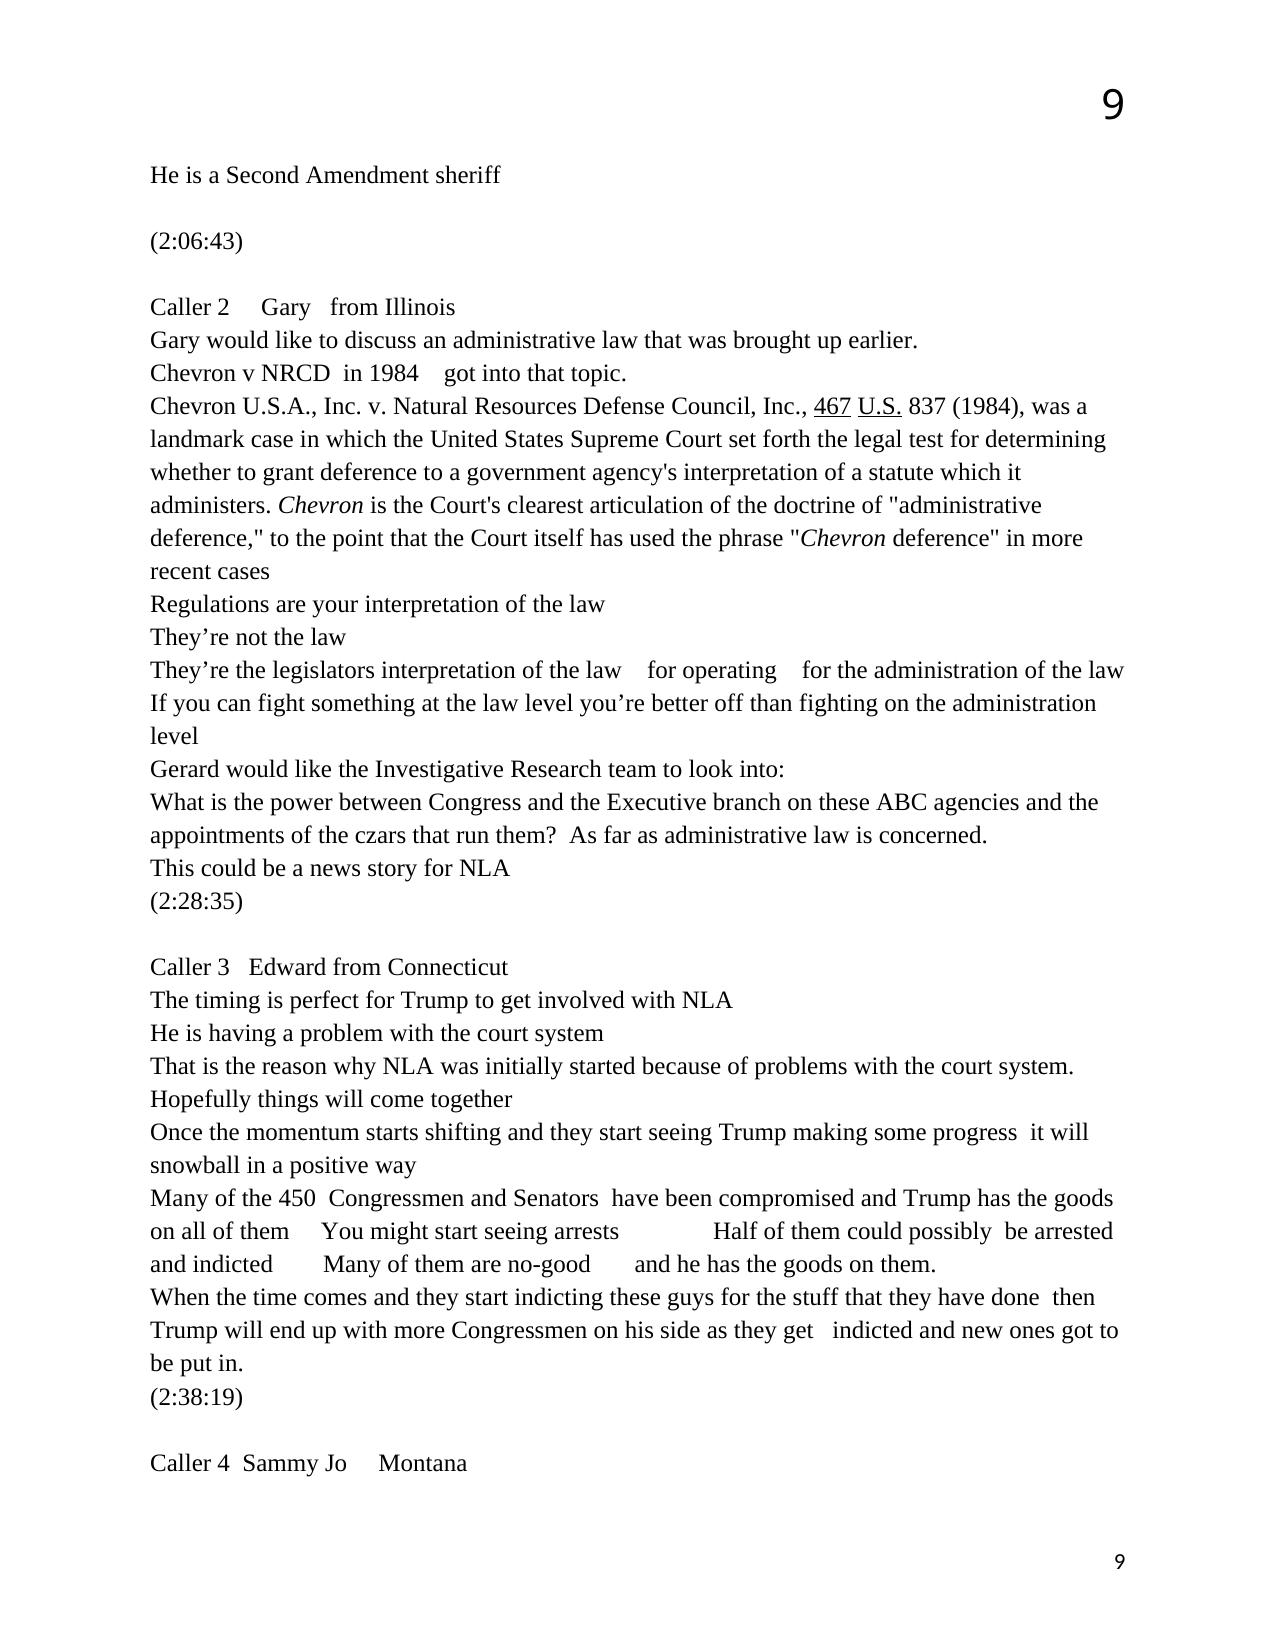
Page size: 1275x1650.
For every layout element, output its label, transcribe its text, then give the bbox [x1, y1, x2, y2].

text (2:38:19) [150, 1382, 1125, 1410]
text He is a Second Amendment sheriff [150, 160, 1125, 188]
text What is the power between Congress and the Executive branch on these ABC agencies and the appointments of the czars that run them? As far as administrative law is concerned. [150, 787, 1125, 849]
text They’re the legislators interpretation of the law for operating for the administration of the law [150, 655, 1125, 684]
text Chevron v NRCD in 1984 got into that topic. [150, 358, 1125, 387]
text Regulations are your interpretation of the law [150, 589, 1125, 618]
text (2:28:35) [150, 886, 1125, 915]
text If you can fight something at the law level you’re better off than fighting on the administration level [150, 688, 1125, 750]
text Gary would like to discuss an administrative law that was brought up earlier. [150, 325, 1125, 354]
text The timing is perfect for Trump to get involved with NLA [150, 985, 1125, 1014]
text (2:06:43) [150, 226, 1125, 254]
text Hopefully things will come together [150, 1084, 1125, 1113]
text When the time comes and they start indicting these guys for the stuff that they have done then Trump will end up with more Congressmen on his side as they get indicted and new ones got to be put in. [150, 1282, 1125, 1377]
text He is having a problem with the court system [150, 1018, 1125, 1047]
text This could be a news story for NLA [150, 853, 1125, 882]
text Many of the 450 Congressmen and Senators have been compromised and Trump has the goods on all of them You might start seeing arrests Half of them could possibly be arrested and indicted Many of them are no-good and he has the goods on them. [150, 1183, 1125, 1278]
text Gerard would like the Investigative Research team to look into: [150, 754, 1125, 783]
text Caller 2 Gary from Illinois [150, 292, 1125, 321]
text Caller 3 Edward from Connecticut [150, 952, 1125, 981]
text They’re not the law [150, 622, 1125, 651]
text Once the momentum starts shifting and they start seeing Trump making some progress it will snowball in a positive way [150, 1117, 1125, 1179]
text Chevron U.S.A., Inc. v. Natural Resources Defense Council, Inc., 467 U.S. 837 (1984), was a landmark case in which the United States Supreme Court set forth the legal test for determining whether to grant deference to a government agency's interpretation of a statute which it administers. Chevron is the Court's clearest articulation of the doctrine of "administrative deference," to the point that the Court itself has used the phrase "Chevron deference" in more recent cases [150, 391, 1125, 585]
text That is the reason why NLA was initially started because of problems with the court system. [150, 1051, 1125, 1080]
text Caller 4 Sammy Jo Montana [150, 1448, 1125, 1476]
